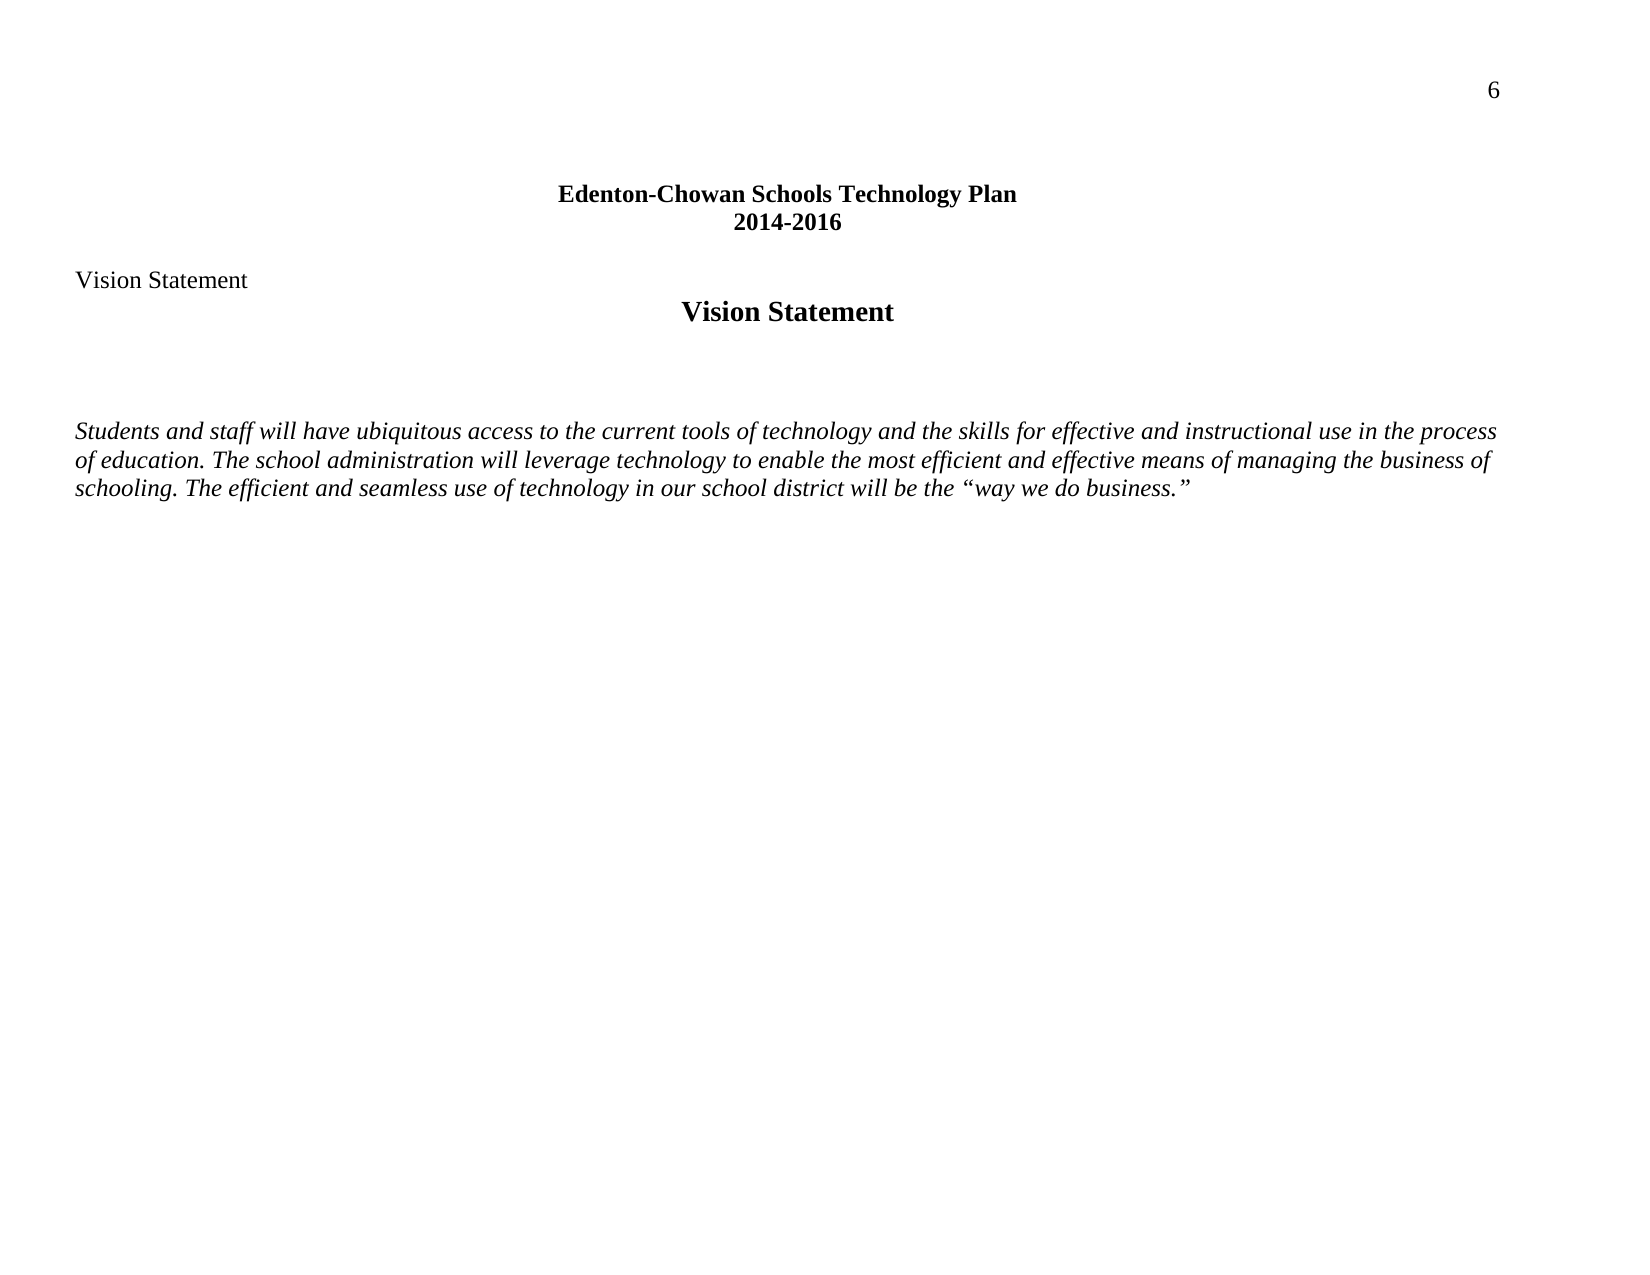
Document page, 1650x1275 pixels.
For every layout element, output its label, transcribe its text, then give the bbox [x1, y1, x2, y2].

text Vision Statement [75, 265, 1500, 294]
text 2014-2016 [75, 207, 1500, 236]
text Edenton-Chowan Schools Technology Plan [75, 179, 1500, 207]
text Students and staff will have ubiquitous access to the current tools of technology and the skills for effective and instructional use in the process of education. The school administration will leverage technology to enable the most efficient and effective means of managing the business of schooling. The efficient and seamless use of technology in our school district will be the “way we do business.” [75, 416, 1500, 502]
text Vision Statement [75, 294, 1500, 327]
